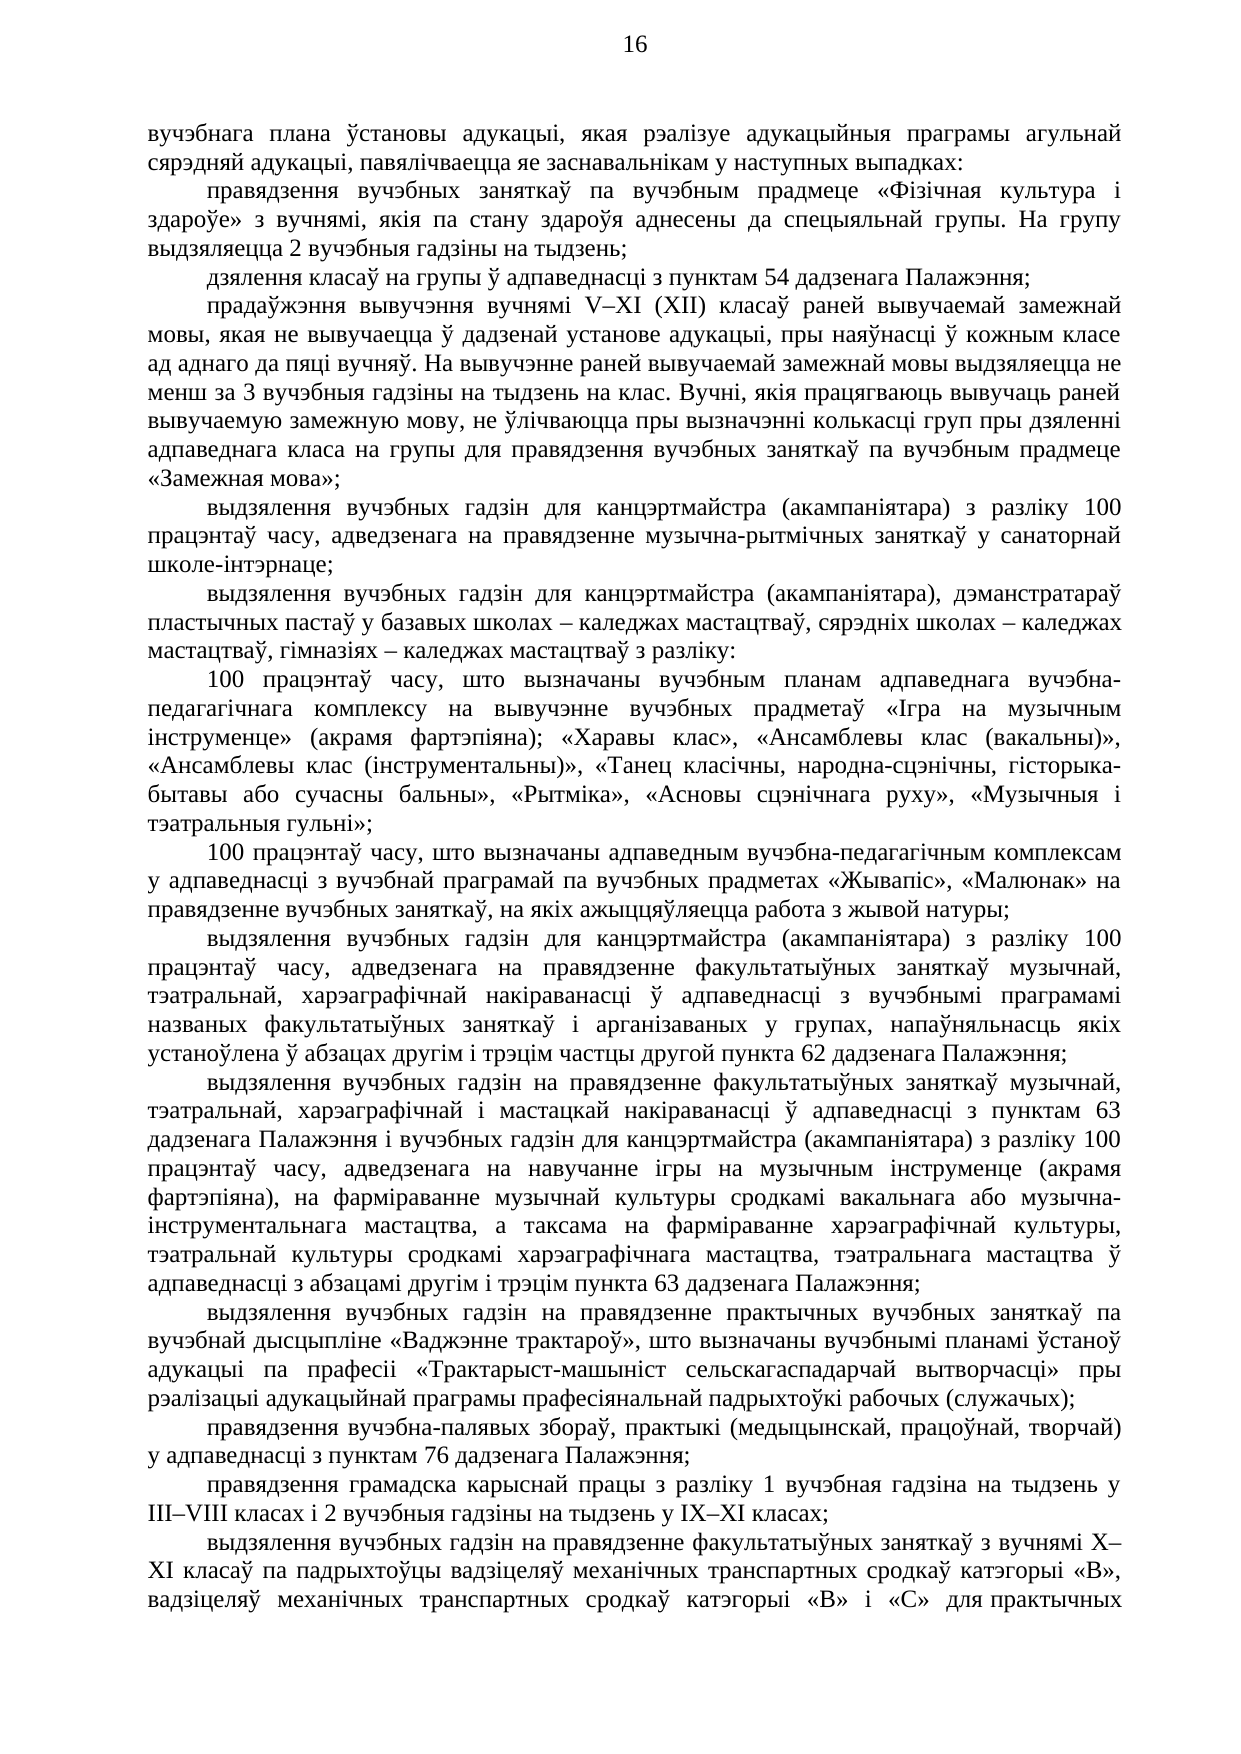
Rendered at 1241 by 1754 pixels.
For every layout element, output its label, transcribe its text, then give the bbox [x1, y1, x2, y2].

text дзялення класаў на групы ў адпаведнасці з пунктам 54 дадзенага Палажэння; [147, 262, 1122, 291]
text правядзення грамадска карыснай працы з разліку 1 вучэбная гадзіна на тыдзень у ІІІ–VІІІ класах і 2 вучэбныя гадзіны на тыдзень у ІХ–ХІ класах; [147, 1469, 1122, 1527]
text выдзялення вучэбных гадзін на правядзенне факультатыўных заняткаў музычнай, тэатральнай, харэаграфічнай і мастацкай накіраванасці ў адпаведнасці з пунктам 63 дадзенага Палажэння і вучэбных гадзін для канцэртмайстра (акампаніятара) з разліку 100 працэнтаў часу, адведзенага на навучанне ігры на музычным інструменце (акрамя фартэпіяна), на фарміраванне музычнай культуры сродкамі вакальнага або музычна-інструментальнага мастацтва, а таксама на фарміраванне харэаграфічнай культуры, тэатральнай культуры сродкамі харэаграфічнага мастацтва, тэатральнага мастацтва ў адпаведнасці з абзацамі другім і трэцім пункта 63 дадзенага Палажэння; [147, 1067, 1122, 1297]
text 100 працэнтаў часу, што вызначаны адпаведным вучэбна-педагагічным комплексам у адпаведнасці з вучэбнай праграмай па вучэбных прадметах «Жывапіс», «Малюнак» на правядзенне вучэбных заняткаў, на якіх ажыццяўляецца работа з жывой натуры; [147, 837, 1122, 923]
text выдзялення вучэбных гадзін на правядзенне практычных вучэбных заняткаў па вучэбнай дысцыпліне «Ваджэнне трактароў», што вызначаны вучэбнымі планамі ўстаноў адукацыі па прафесіі «Трактарыст-машыніст сельскагаспадарчай вытворчасці» пры рэалізацыі адукацыйнай праграмы прафесіянальнай падрыхтоўкі рабочых (служачых); [147, 1297, 1122, 1412]
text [147, 118, 1122, 176]
text 100 працэнтаў часу, што вызначаны вучэбным планам адпаведнага вучэбна-педагагічнага комплексу на вывучэнне вучэбных прадметаў «Ігра на музычным інструменце» (акрамя фартэпіяна); «Харавы клас», «Ансамблевы клас (вакальны)», «Ансамблевы клас (інструментальны)», «Танец класічны, народна-сцэнічны, гісторыка-бытавы або сучасны бальны», «Рытміка», «Асновы сцэнічнага руху», «Музычныя і тэатральныя гульні»; [147, 664, 1122, 837]
text выдзялення вучэбных гадзін для канцэртмайстра (акампаніятара) з разліку 100 працэнтаў часу, адведзенага на правядзенне факультатыўных заняткаў музычнай, тэатральнай, харэаграфічнай накіраванасці ў адпаведнасці з вучэбнымі праграмамі названых факультатыўных заняткаў і арганізаваных у групах, напаўняльнасць якіх устаноўлена ў абзацах другім і трэцім частцы другой пункта 62 дадзенага Палажэння; [147, 923, 1122, 1067]
text выдзялення вучэбных гадзін для канцэртмайстра (акампаніятара) з разліку 100 працэнтаў часу, адведзенага на правядзенне музычна-рытмічных заняткаў у санаторнай школе-інтэрнаце; [147, 492, 1122, 578]
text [147, 1527, 1122, 1613]
text прадаўжэння вывучэння вучнямі V–ХІ (XII) класаў раней вывучаемай замежнай мовы, якая не вывучаецца ў дадзенай установе адукацыі, пры наяўнасці ў кожным класе ад аднаго да пяці вучняў. На вывучэнне раней вывучаемай замежнай мовы выдзяляецца не менш за 3 вучэбныя гадзіны на тыдзень на клас. Вучні, якія працягваюць вывучаць раней вывучаемую замежную мову, не ўлічваюцца пры вызначэнні колькасці груп пры дзяленні адпаведнага класа на групы для правядзення вучэбных заняткаў па вучэбным прадмеце «Замежная мова»; [147, 291, 1122, 492]
text правядзення вучэбных заняткаў па вучэбным прадмеце «Фізічная культура і здароўе» з вучнямі, якія па стану здароўя аднесены да спецыяльнай групы. На групу выдзяляецца 2 вучэбныя гадзіны на тыдзень; [147, 176, 1122, 262]
text выдзялення вучэбных гадзін для канцэртмайстра (акампаніятара), дэманстратараў пластычных пастаў у базавых школах – каледжах мастацтваў, сярэдніх школах – каледжах мастацтваў, гімназіях – каледжах мастацтваў з разліку: [147, 578, 1122, 664]
text правядзення вучэбна-палявых збораў, практыкі (медыцынскай, працоўнай, творчай) у адпаведнасці з пунктам 76 дадзенага Палажэння; [147, 1412, 1122, 1469]
